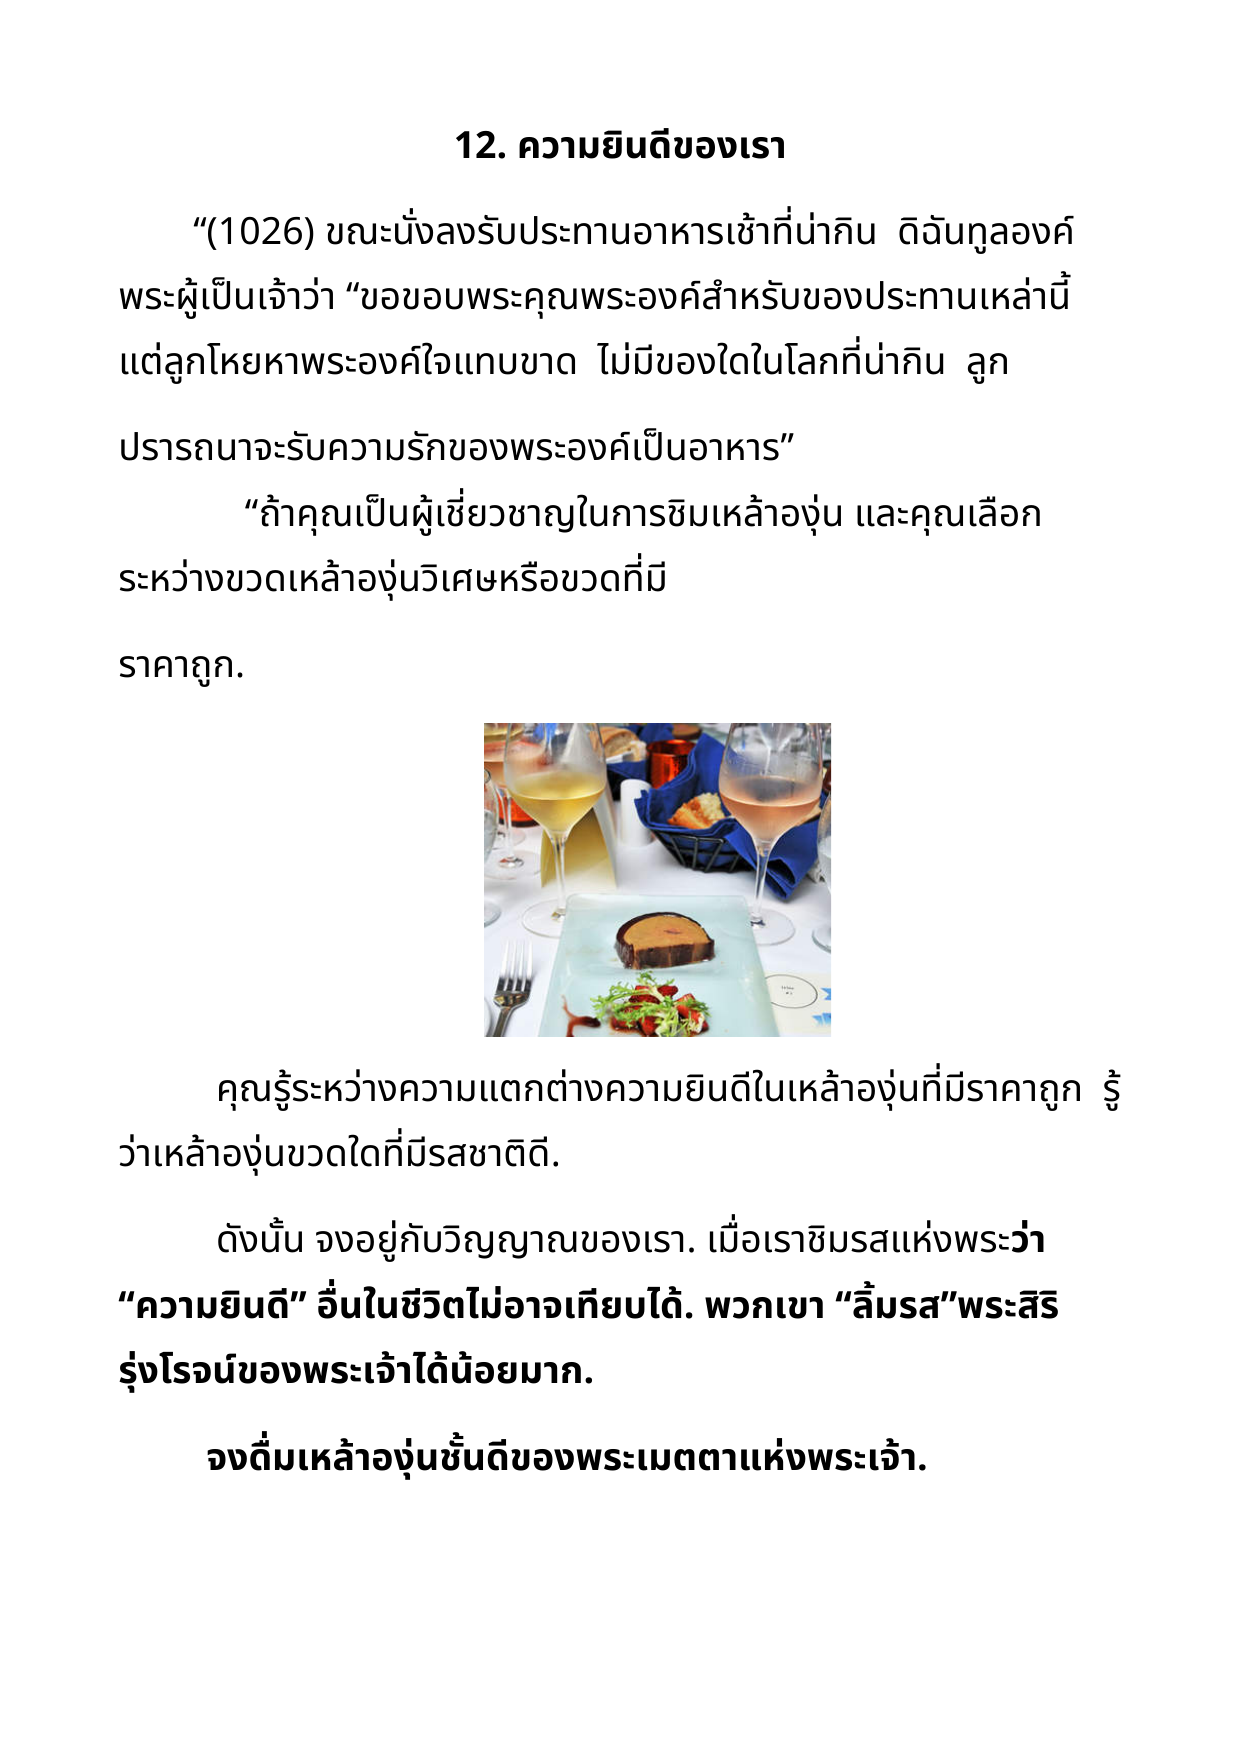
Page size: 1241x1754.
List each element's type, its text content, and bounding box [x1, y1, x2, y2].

text “(1026) ขณะนั่งลงรับประทานอาหารเช้าที่น่ากิน ดิฉันทูลองค์พระผู้เป็นเจ้าว่า “ขอขอบพระคุณพระองค์สำหรับของประทานเหล่านี้ แต่ลูกโหยหาพระองค์ใจแทบขาด ไม่มีของใดในโลกที่น่ากิน ลูก [118, 204, 1122, 392]
text 12. ความยินดีของเรา [118, 118, 1122, 175]
picture [484, 723, 832, 1037]
text ดังนั้น จงอยู่กับวิญญาณของเรา. เมื่อเราชิมรสแห่งพระเมตตาของพระเจ้า และนำความสุขหวานล้ำในการปรากฏของพระองค์ เรายิ่งปรารถนามากขึ้น. เราจะเริ่มที่จะตระหนักว่า “ความยินดี” อื่นในชีวิตไม่อาจเทียบได้. พวกเขา “ลิ้มรส”พระสิริรุ่งโรจน์ของพระเจ้าได้น้อยมาก. [118, 1213, 1122, 1401]
text คุณรู้ระหว่างความแตกต่างความยินดีในเหล้าองุ่นที่มีราคาถูก รู้ว่าเหล้าองุ่นขวดใดที่มีรสชาติดี. [118, 1061, 1122, 1183]
text ปรารถนาจะรับความรักของพระองค์เป็นอาหาร” “ถ้าคุณเป็นผู้เชี่ยวชาญในการชิมเหล้าองุ่น และคุณเลือกระหว่างขวดเหล้าองุ่นวิเศษหรือขวดที่มี [118, 421, 1122, 608]
text จงดื่มเหล้าองุ่นชั้นดีของพระเมตตาแห่งพระเจ้า. [118, 1430, 1122, 1487]
text ราคาถูก. [118, 637, 1122, 694]
